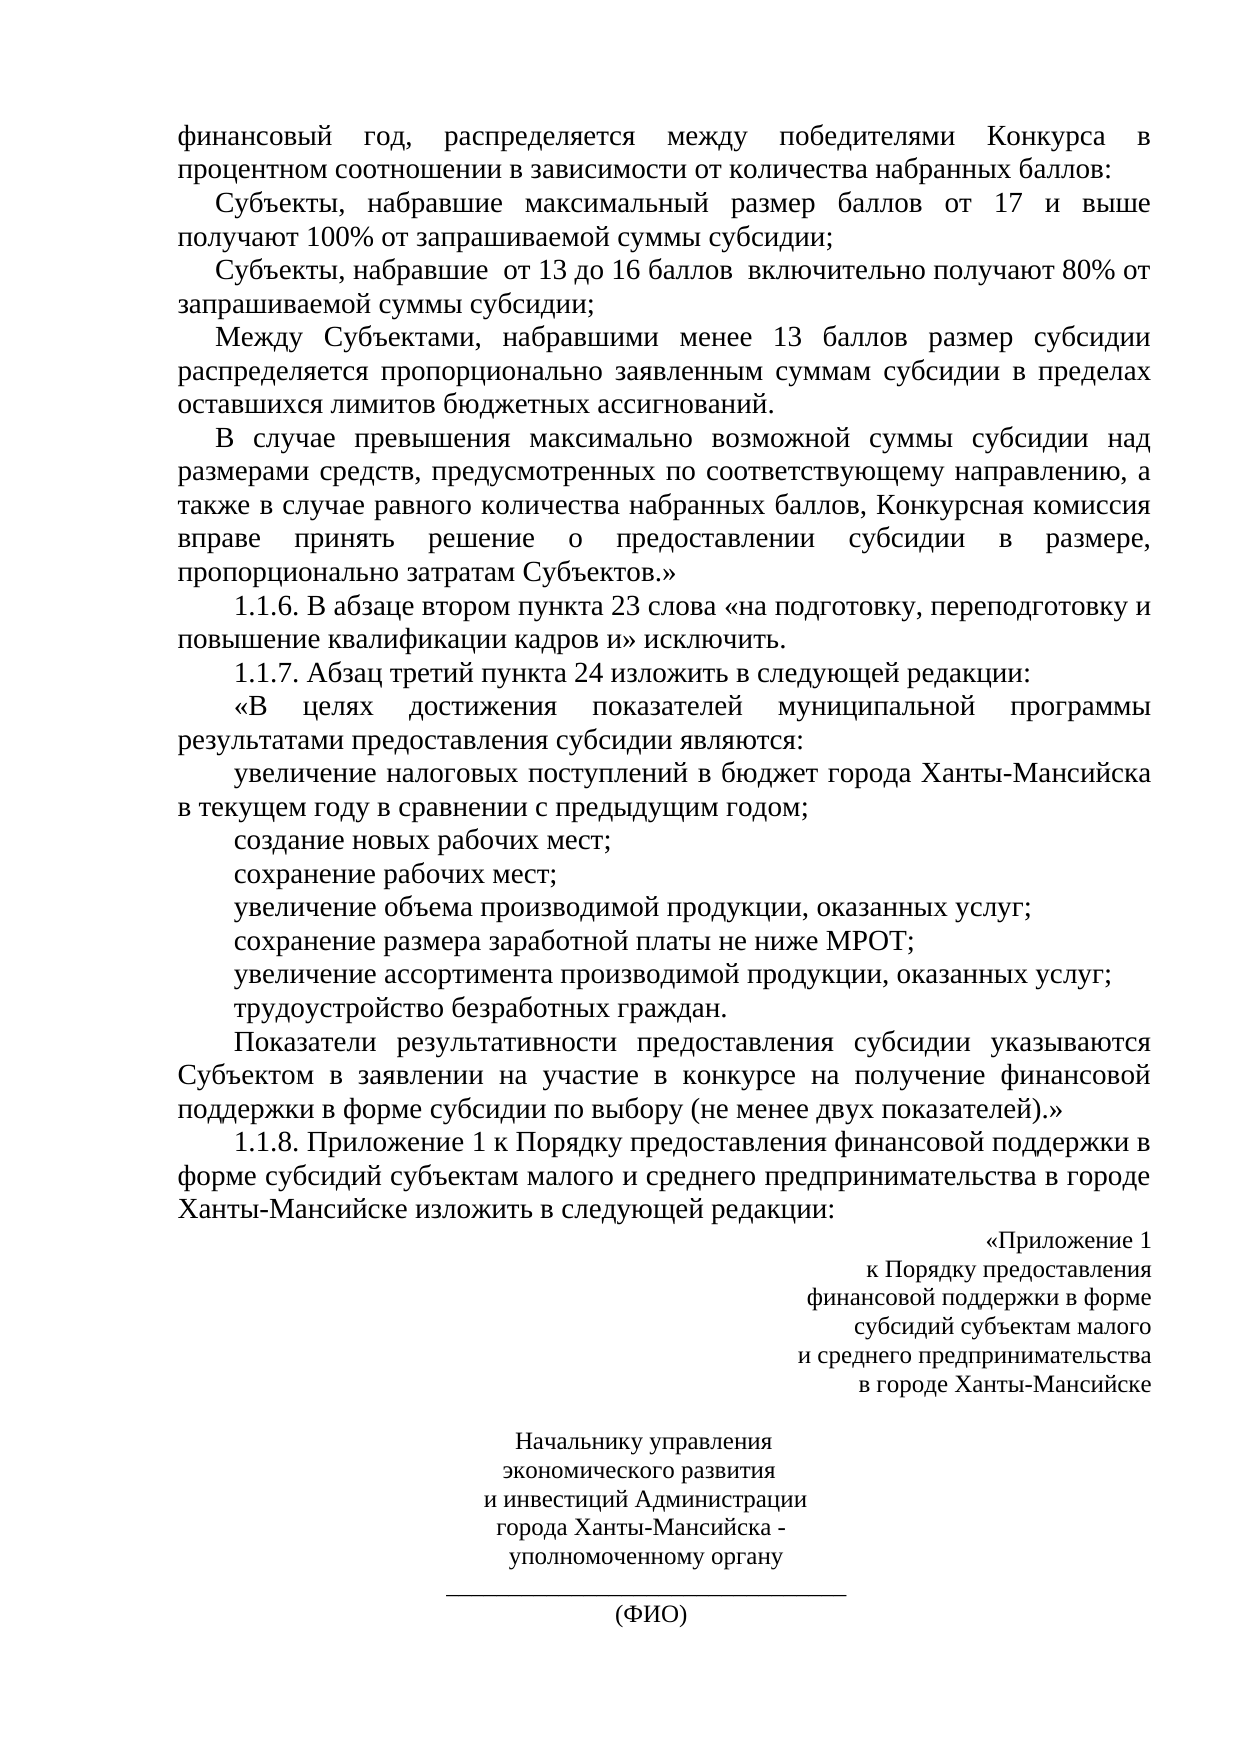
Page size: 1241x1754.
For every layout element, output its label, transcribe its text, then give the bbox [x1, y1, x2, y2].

text субсидий субъектам малого [177, 1311, 1152, 1340]
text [177, 118, 1152, 185]
text «В целях достижения показателей муниципальной программы результатами предоставления субсидии являются: [177, 688, 1152, 755]
text 1.1.8. Приложение 1 к Порядку предоставления финансовой поддержки в форме субсидий субъектам малого и среднего предпринимательства в городе Ханты-Мансийске изложить в следующей редакции: [177, 1124, 1152, 1225]
text города Ханты-Мансийска - [177, 1512, 1152, 1541]
text 1.1.6. В абзаце втором пункта 23 слова «на подготовку, переподготовку и повышение квалификации кадров и» исключить. [177, 588, 1152, 655]
text увеличение налоговых поступлений в бюджет города Ханты-Мансийска в текущем году в сравнении с предыдущим годом; [177, 755, 1152, 822]
text В случае превышения максимально возможной суммы субсидии над размерами средств, предусмотренных по соответствующему направлению, а также в случае равного количества набранных баллов, Конкурсная комиссия вправе принять решение о предоставлении субсидии в размере, пропорционально затратам Субъектов.» [177, 420, 1152, 588]
text (ФИО) [177, 1599, 1152, 1627]
text к Порядку предоставления [177, 1254, 1152, 1282]
text Показатели результативности предоставления субсидии указываются Субъектом в заявлении на участие в конкурсе на получение финансовой поддержки в форме субсидии по выбору (не менее двух показателей).» [177, 1024, 1152, 1124]
text Субъекты, набравшие максимальный размер баллов от 17 и выше получают 100% от запрашиваемой суммы субсидии; [177, 185, 1152, 252]
text Субъекты, набравшие от 13 до 16 баллов включительно получают 80% от запрашиваемой суммы субсидии; [177, 252, 1152, 319]
text «Приложение 1 [177, 1225, 1152, 1254]
text сохранение размера заработной платы не ниже МРОТ; [177, 923, 1152, 957]
text увеличение ассортимента производимой продукции, оказанных услуг; [177, 957, 1152, 990]
text уполномоченному органу [177, 1541, 1152, 1570]
text финансовой поддержки в форме [177, 1282, 1152, 1311]
text и среднего предпринимательства [177, 1340, 1152, 1369]
text 1.1.7. Абзац третий пункта 24 изложить в следующей редакции: [177, 655, 1152, 688]
text увеличение объема производимой продукции, оказанных услуг; [177, 889, 1152, 923]
text трудоустройство безработных граждан. [177, 990, 1152, 1024]
text и инвестиций Администрации [177, 1484, 1152, 1512]
text создание новых рабочих мест; [177, 822, 1152, 856]
text ________________________________ [177, 1570, 1152, 1599]
text Между Субъектами, набравшими менее 13 баллов размер субсидии распределяется пропорционально заявленным суммам субсидии в пределах оставшихся лимитов бюджетных ассигнований. [177, 319, 1152, 420]
text экономического развития [177, 1455, 1152, 1484]
text Начальнику управления [177, 1426, 1152, 1455]
text в городе Ханты-Мансийске [177, 1369, 1152, 1397]
text сохранение рабочих мест; [177, 856, 1152, 889]
